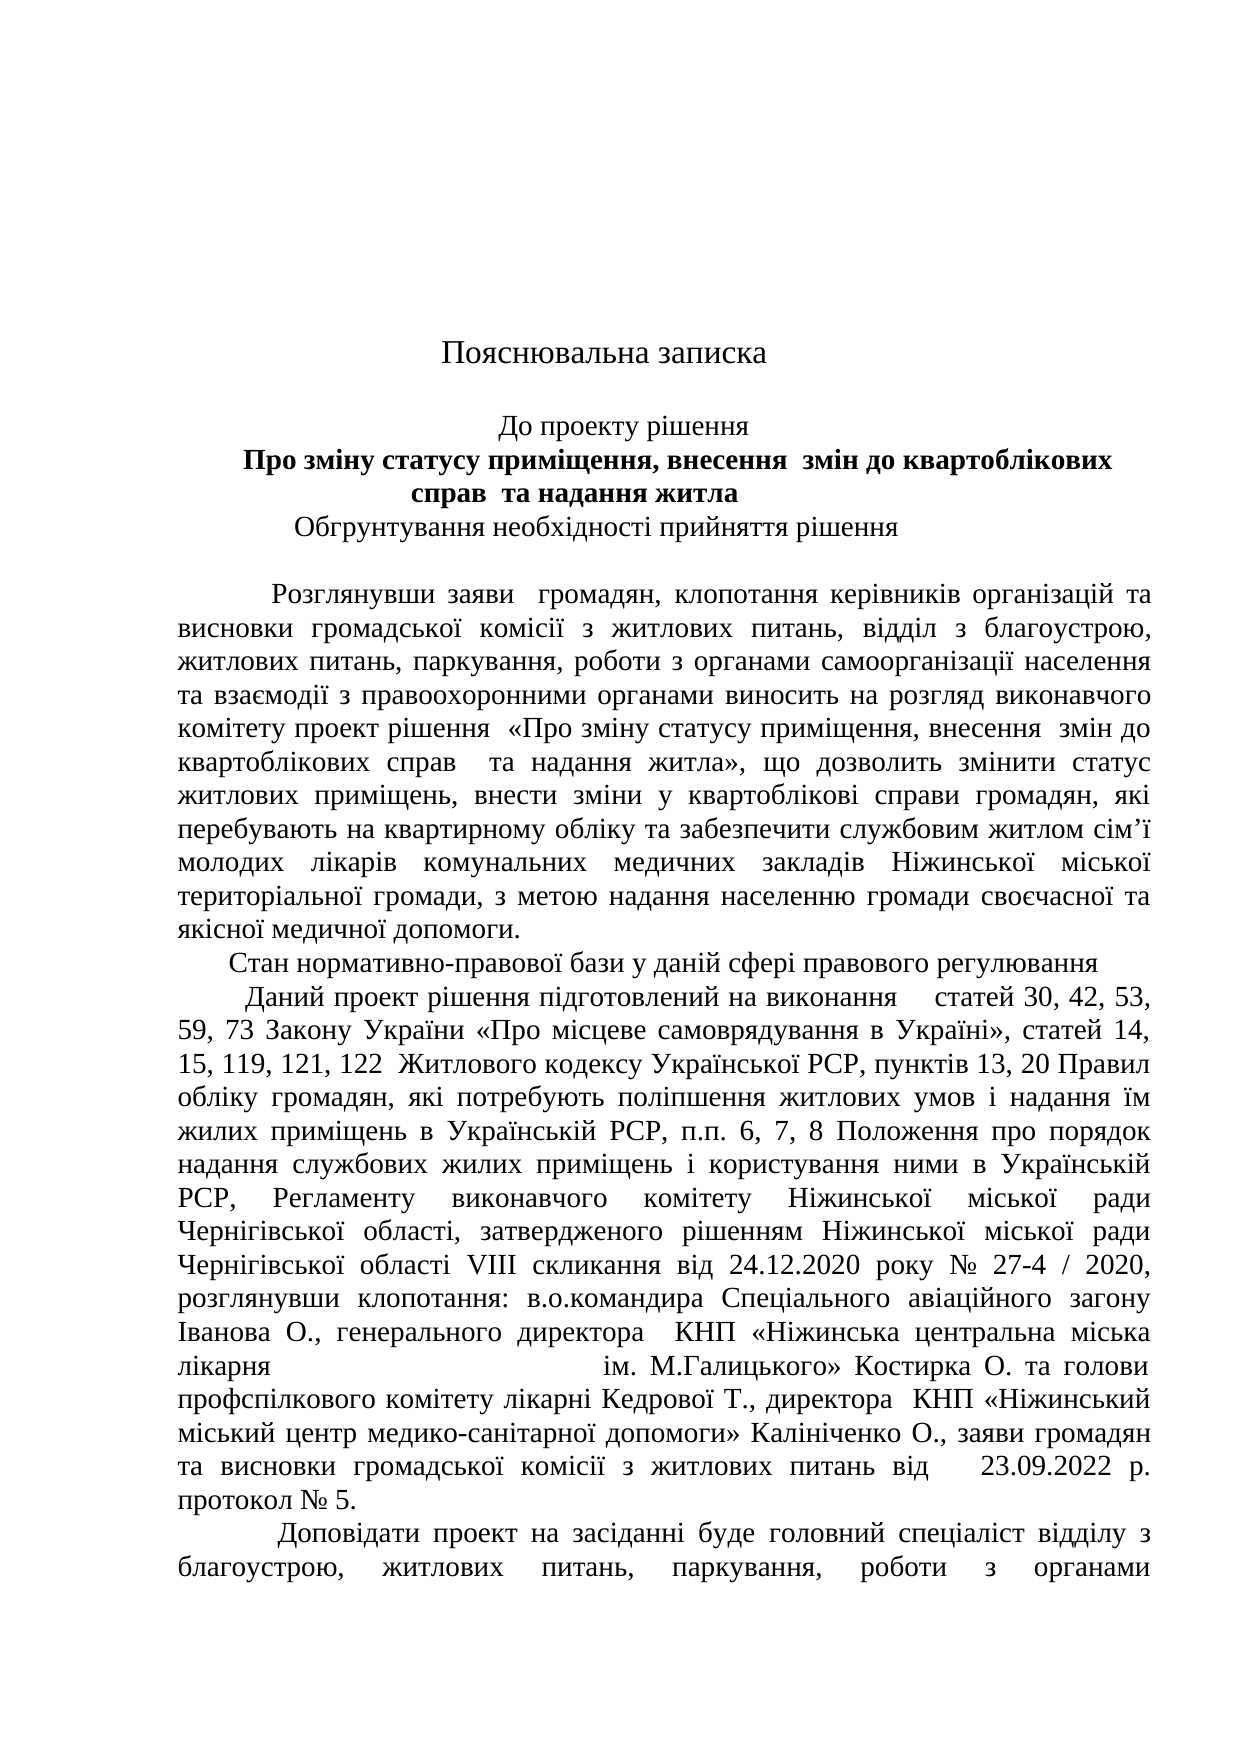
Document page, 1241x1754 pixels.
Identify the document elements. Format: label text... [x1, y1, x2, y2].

text Обгрунтування необхідності прийняття рішення [177, 509, 1152, 543]
text До проекту рішення [177, 408, 1152, 442]
text Стан нормативно-правової бази у даній сфері правового регулювання [177, 945, 1152, 979]
text Даний проект рішення підготовлений на виконання статей 30, 42, 53, 59, 73 Закону України «Про місцеве самоврядування в Україні», статей 14, 15, 119, 121, 122 Житлового кодексу Української РСР, пунктів 13, 20 Правил обліку громадян, які потребують поліпшення житлових умов і надання їм жилих приміщень в Українській РСР, п.п. 6, 7, 8 Положення про порядок надання службових жилих приміщень і користування ними в Українській РСР, Регламенту виконавчого комітету Ніжинської міської ради Чернігівської області, затвердженого рішенням Ніжинської міської ради Чернігівської області VІІІ скликання від 24.12.2020 року № 27-4 / 2020, розглянувши клопотання: в.о.командира Спеціального авіаційного загону Іванова О., генерального директора КНП «Ніжинська центральна міська лікарня ім. М.Галицького» Костирка О. та голови профспілкового комітету лікарні Кедрової Т., директора КНП «Ніжинський міський центр медико-санітарної допомоги» Калініченко О., заяви громадян та висновки громадської комісії з житлових питань від 23.09.2022 р. протокол № 5. [177, 979, 1152, 1515]
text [177, 1515, 1152, 1582]
text Пояснювальна записка [177, 332, 1152, 370]
text Про зміну статусу приміщення, внесення змін до квартоблікових [177, 442, 1152, 476]
text справ та надання житла [177, 476, 1152, 509]
text Розглянувши заяви громадян, клопотання керівників організацій та висновки громадської комісії з житлових питань, відділ з благоустрою, житлових питань, паркування, роботи з органами самоорганізації населення та взаємодії з правоохоронними органами виносить на розгляд виконавчого комітету проект рішення «Про зміну статусу приміщення, внесення змін до квартоблікових справ та надання житла», що дозволить змінити статус житлових приміщень, внести зміни у квартоблікові справи громадян, які перебувають на квартирному обліку та забезпечити службовим житлом сім’ї молодих лікарів комунальних медичних закладів Ніжинської міської територіальної громади, з метою надання населенню громади своєчасної та якісної медичної допомоги. [177, 576, 1152, 945]
